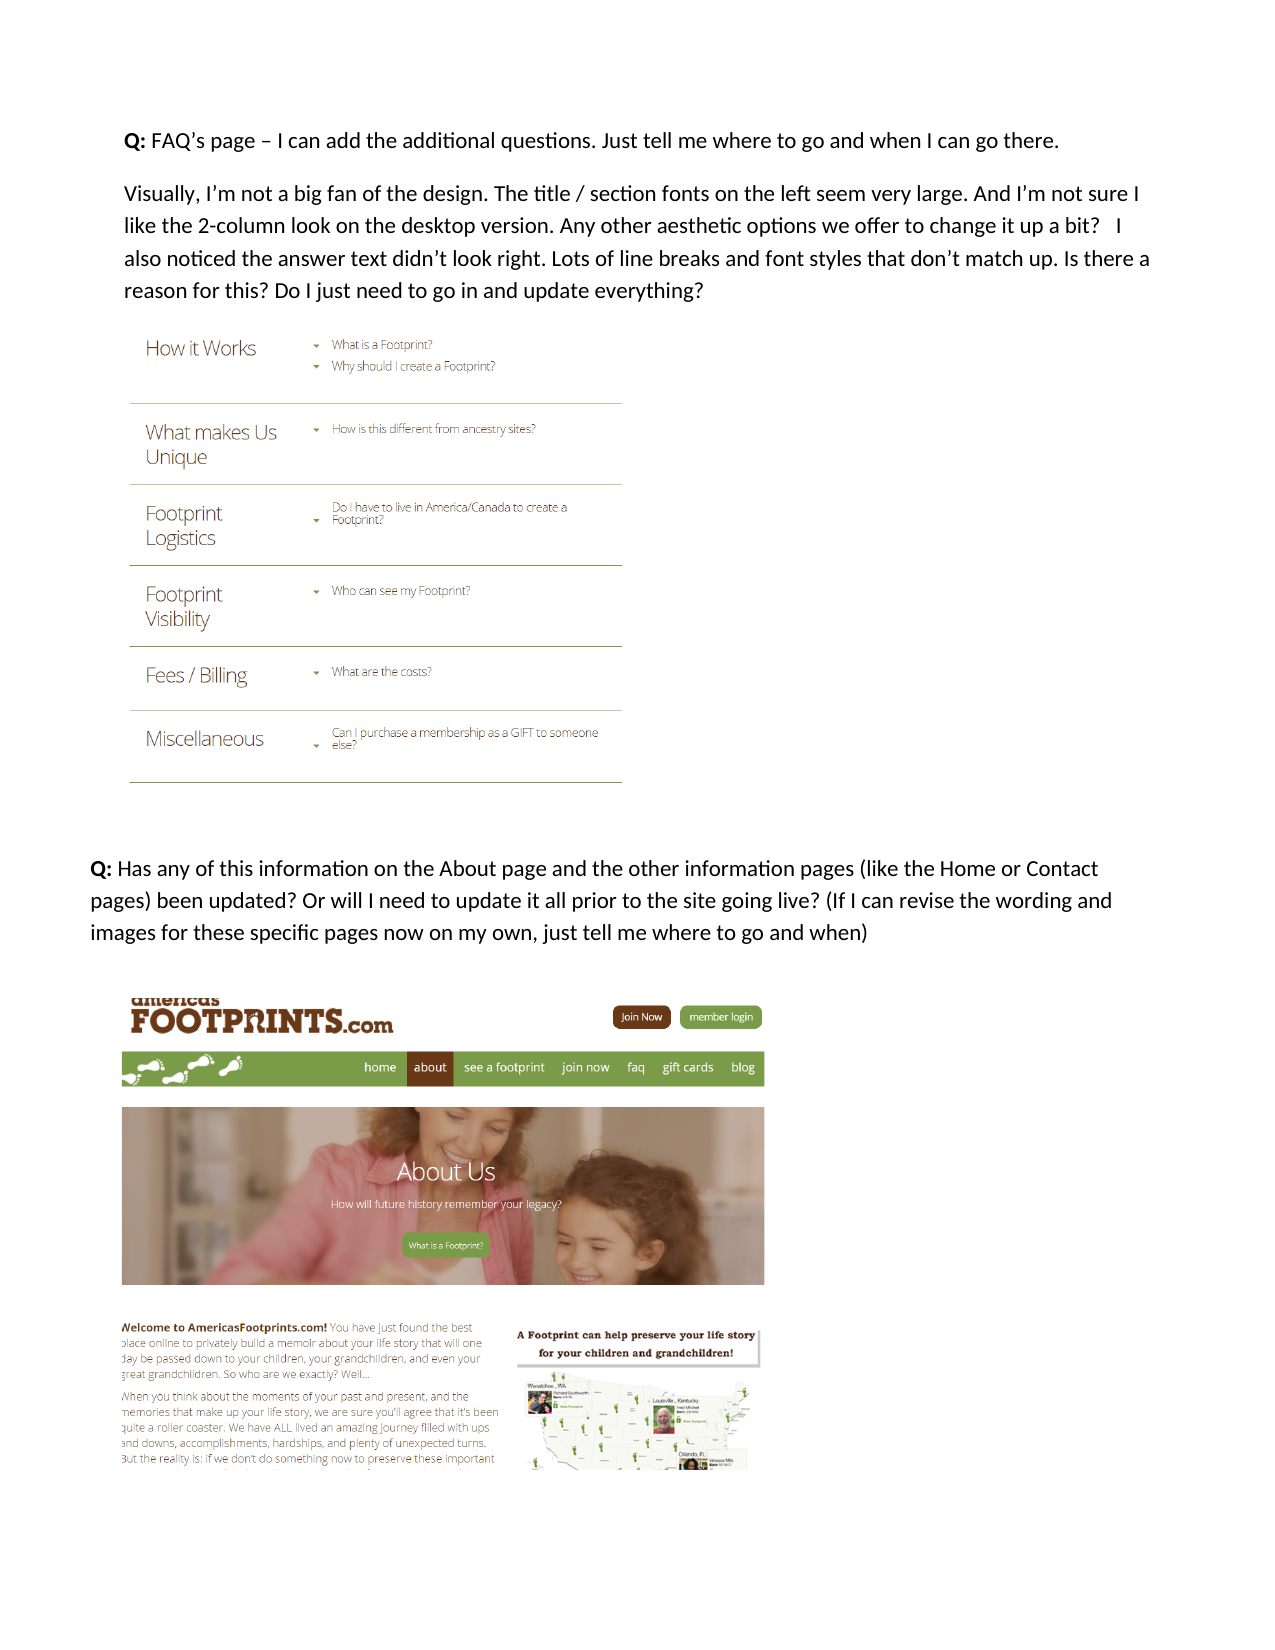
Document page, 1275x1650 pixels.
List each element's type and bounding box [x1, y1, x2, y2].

picture [121, 998, 765, 1470]
picture [122, 304, 648, 789]
